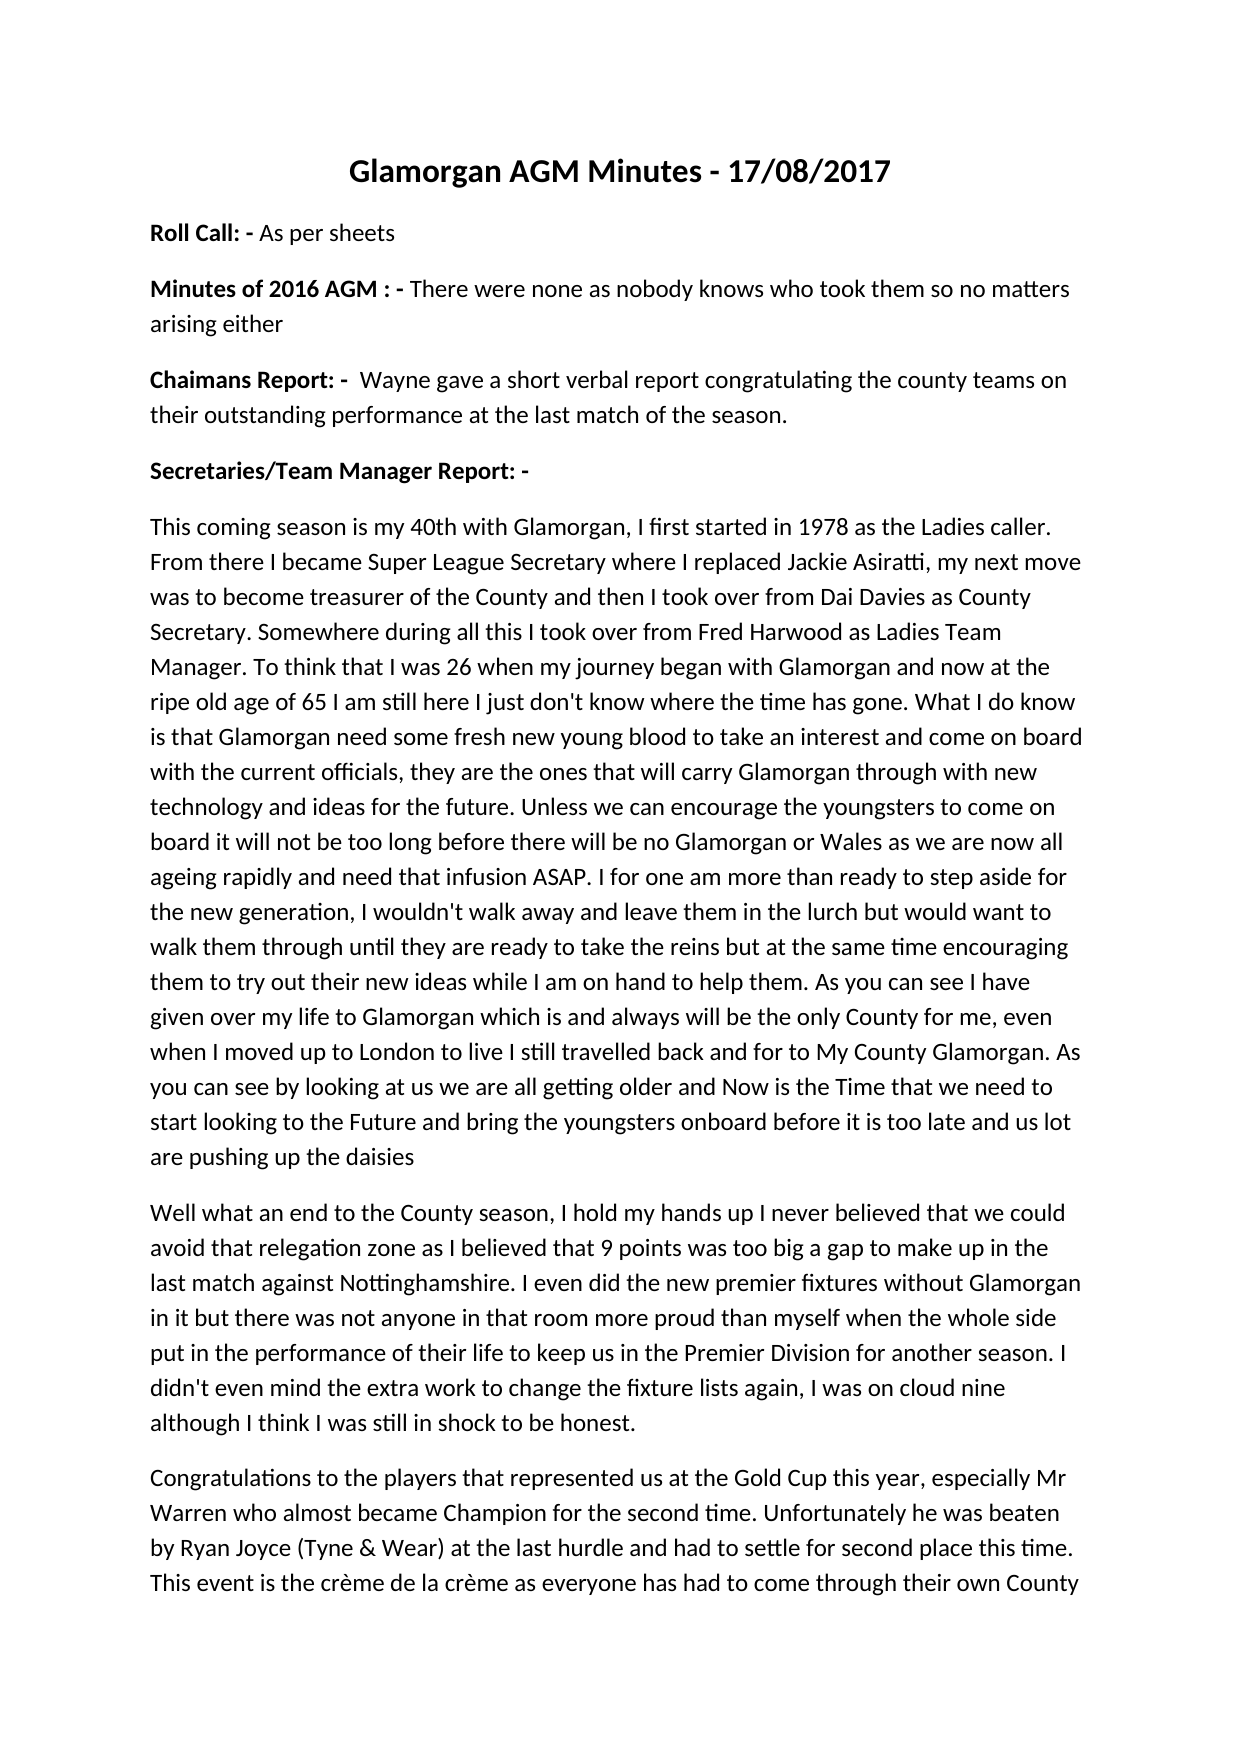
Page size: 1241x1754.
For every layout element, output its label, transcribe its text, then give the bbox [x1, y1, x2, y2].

text This coming season is my 40th with Glamorgan, I first started in 1978 as the Ladies caller. From there I became Super League Secretary where I replaced Jackie Asiratti, my next move was to become treasurer of the County and then I took over from Dai Davies as County Secretary. Somewhere during all this I took over from Fred Harwood as Ladies Team Manager. To think that I was 26 when my journey began with Glamorgan and now at the ripe old age of 65 I am still here I just don't know where the time has gone. What I do know is that Glamorgan need some fresh new young blood to take an interest and come on board with the current officials, they are the ones that will carry Glamorgan through with new technology and ideas for the future. Unless we can encourage the youngsters to come on board it will not be too long before there will be no Glamorgan or Wales as we are now all ageing rapidly and need that infusion ASAP. I for one am more than ready to step aside for the new generation, I wouldn't walk away and leave them in the lurch but would want to walk them through until they are ready to take the reins but at the same time encouraging them to try out their new ideas while I am on hand to help them. As you can see I have given over my life to Glamorgan which is and always will be the only County for me, even when I moved up to London to live I still travelled back and for to My County Glamorgan. As you can see by looking at us we are all getting older and Now is the Time that we need to start looking to the Future and bring the youngsters onboard before it is too late and us lot are pushing up the daisies [150, 511, 1090, 1171]
text Glamorgan AGM Minutes - 17/08/2017 [150, 150, 1090, 191]
text Chaimans Report: - Wayne gave a short verbal report congratulating the county teams on their outstanding performance at the last match of the season. [150, 364, 1090, 430]
text Roll Call: - As per sheets [150, 218, 1090, 248]
text Secretaries/Team Manager Report: - [150, 455, 1090, 486]
text Minutes of 2016 AGM : - There were none as nobody knows who took them so no matters arising either [150, 273, 1090, 339]
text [150, 1463, 1090, 1598]
text Well what an end to the County season, I hold my hands up I never believed that we could avoid that relegation zone as I believed that 9 points was too big a gap to make up in the last match against Nottinghamshire. I even did the new premier fixtures without Glamorgan in it but there was not anyone in that room more proud than myself when the whole side put in the performance of their life to keep us in the Premier Division for another season. I didn't even mind the extra work to change the fixture lists again, I was on cloud nine although I think I was still in shock to be honest. [150, 1197, 1090, 1437]
